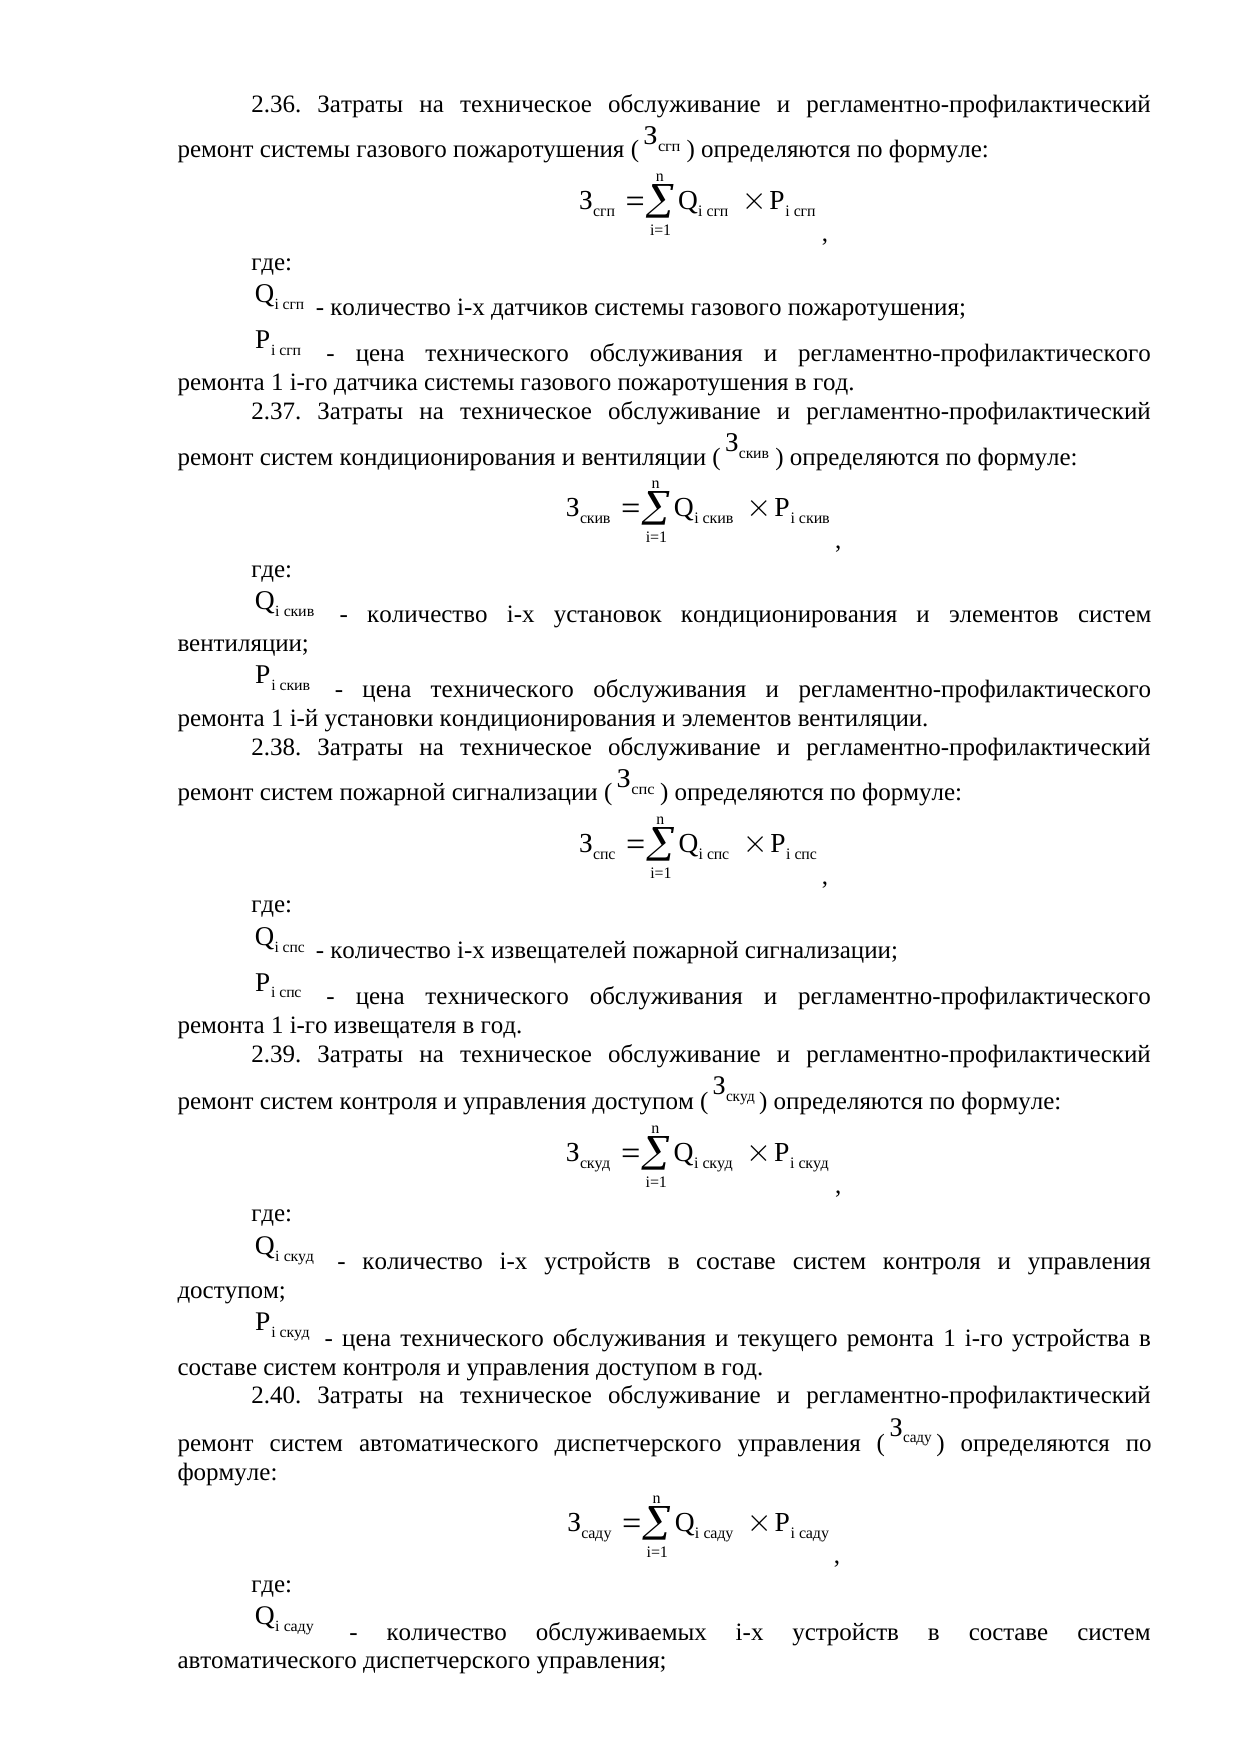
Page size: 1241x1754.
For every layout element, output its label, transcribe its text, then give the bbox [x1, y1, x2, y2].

text , [177, 1115, 1152, 1198]
text , [177, 163, 1152, 247]
text 2.36. Затраты на техническое обслуживание и регламентно-профилактический ремонт системы газового пожаротушения () определяются по формуле: [177, 89, 1152, 163]
text 2.40. Затраты на техническое обслуживание и регламентно-профилактический ремонт систем автоматического диспетчерского управления () определяются по формуле: [177, 1380, 1152, 1486]
text - цена технического обслуживания и регламентно-профилактического ремонта 1 i-го извещателя в год. [177, 964, 1152, 1039]
text 2.37. Затраты на техническое обслуживание и регламентно-профилактический ремонт систем кондиционирования и вентиляции () определяются по формуле: [177, 396, 1152, 470]
text где: [177, 1198, 1152, 1227]
text где: [177, 1569, 1152, 1598]
text - количество i-х установок кондиционирования и элементов систем вентиляции; [177, 582, 1152, 657]
text - цена технического обслуживания и регламентно-профилактического ремонта 1 i-й установки кондиционирования и элементов вентиляции. [177, 657, 1152, 732]
text - количество i-х извещателей пожарной сигнализации; [177, 918, 1152, 964]
text , [177, 1486, 1152, 1569]
text где: [177, 554, 1152, 582]
text - цена технического обслуживания и текущего ремонта 1 i-го устройства в составе систем контроля и управления доступом в год. [177, 1304, 1152, 1380]
text , [177, 470, 1152, 554]
text 2.38. Затраты на техническое обслуживание и регламентно-профилактический ремонт систем пожарной сигнализации () определяются по формуле: [177, 732, 1152, 806]
text где: [177, 889, 1152, 918]
text , [177, 806, 1152, 889]
text - количество обслуживаемых i-х устройств в составе систем автоматического диспетчерского управления; [177, 1598, 1152, 1674]
text 2.39. Затраты на техническое обслуживание и регламентно-профилактический ремонт систем контроля и управления доступом () определяются по формуле: [177, 1039, 1152, 1115]
text - количество i-х датчиков системы газового пожаротушения; [177, 275, 1152, 321]
text где: [177, 247, 1152, 275]
text - цена технического обслуживания и регламентно-профилактического ремонта 1 i-го датчика системы газового пожаротушения в год. [177, 321, 1152, 396]
text - количество i-х устройств в составе систем контроля и управления доступом; [177, 1227, 1152, 1304]
